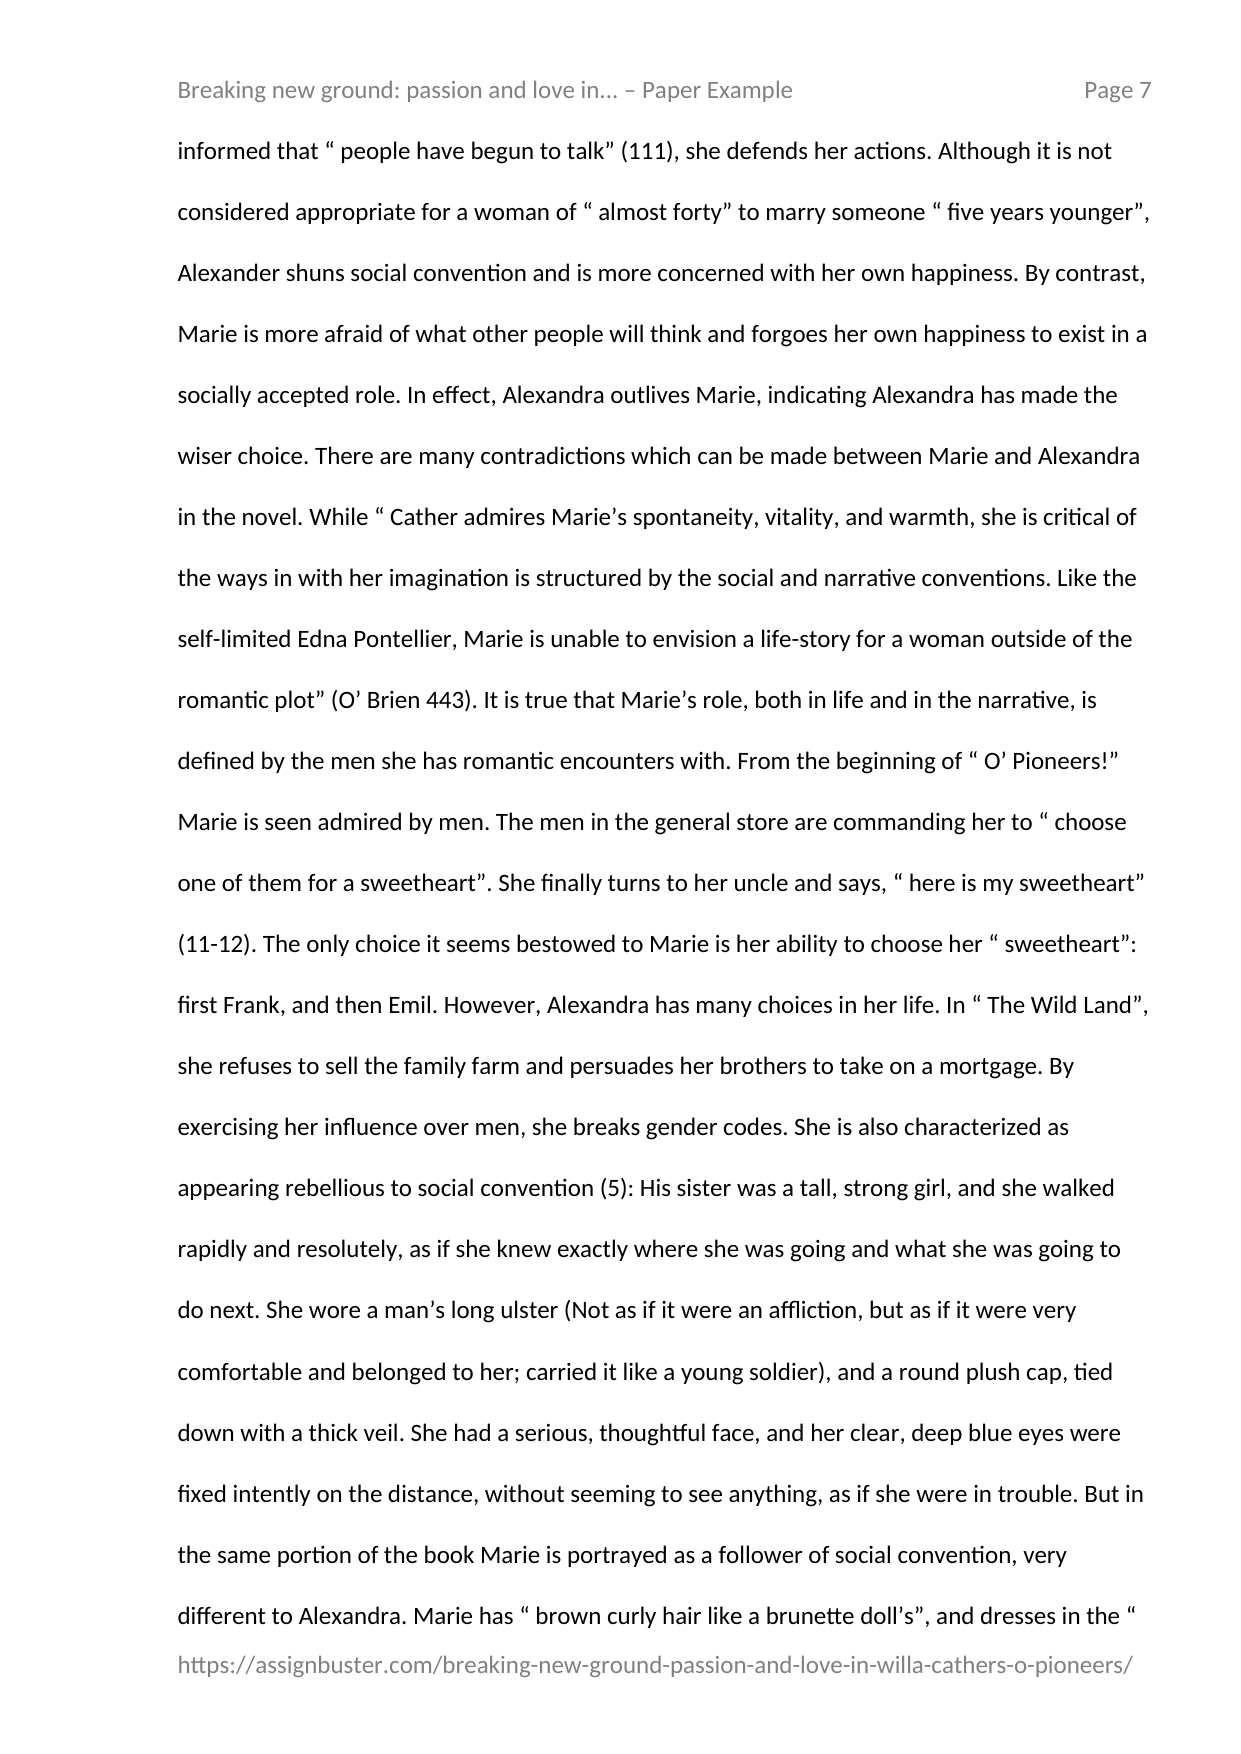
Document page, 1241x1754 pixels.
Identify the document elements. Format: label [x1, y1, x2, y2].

text [177, 135, 1152, 1630]
